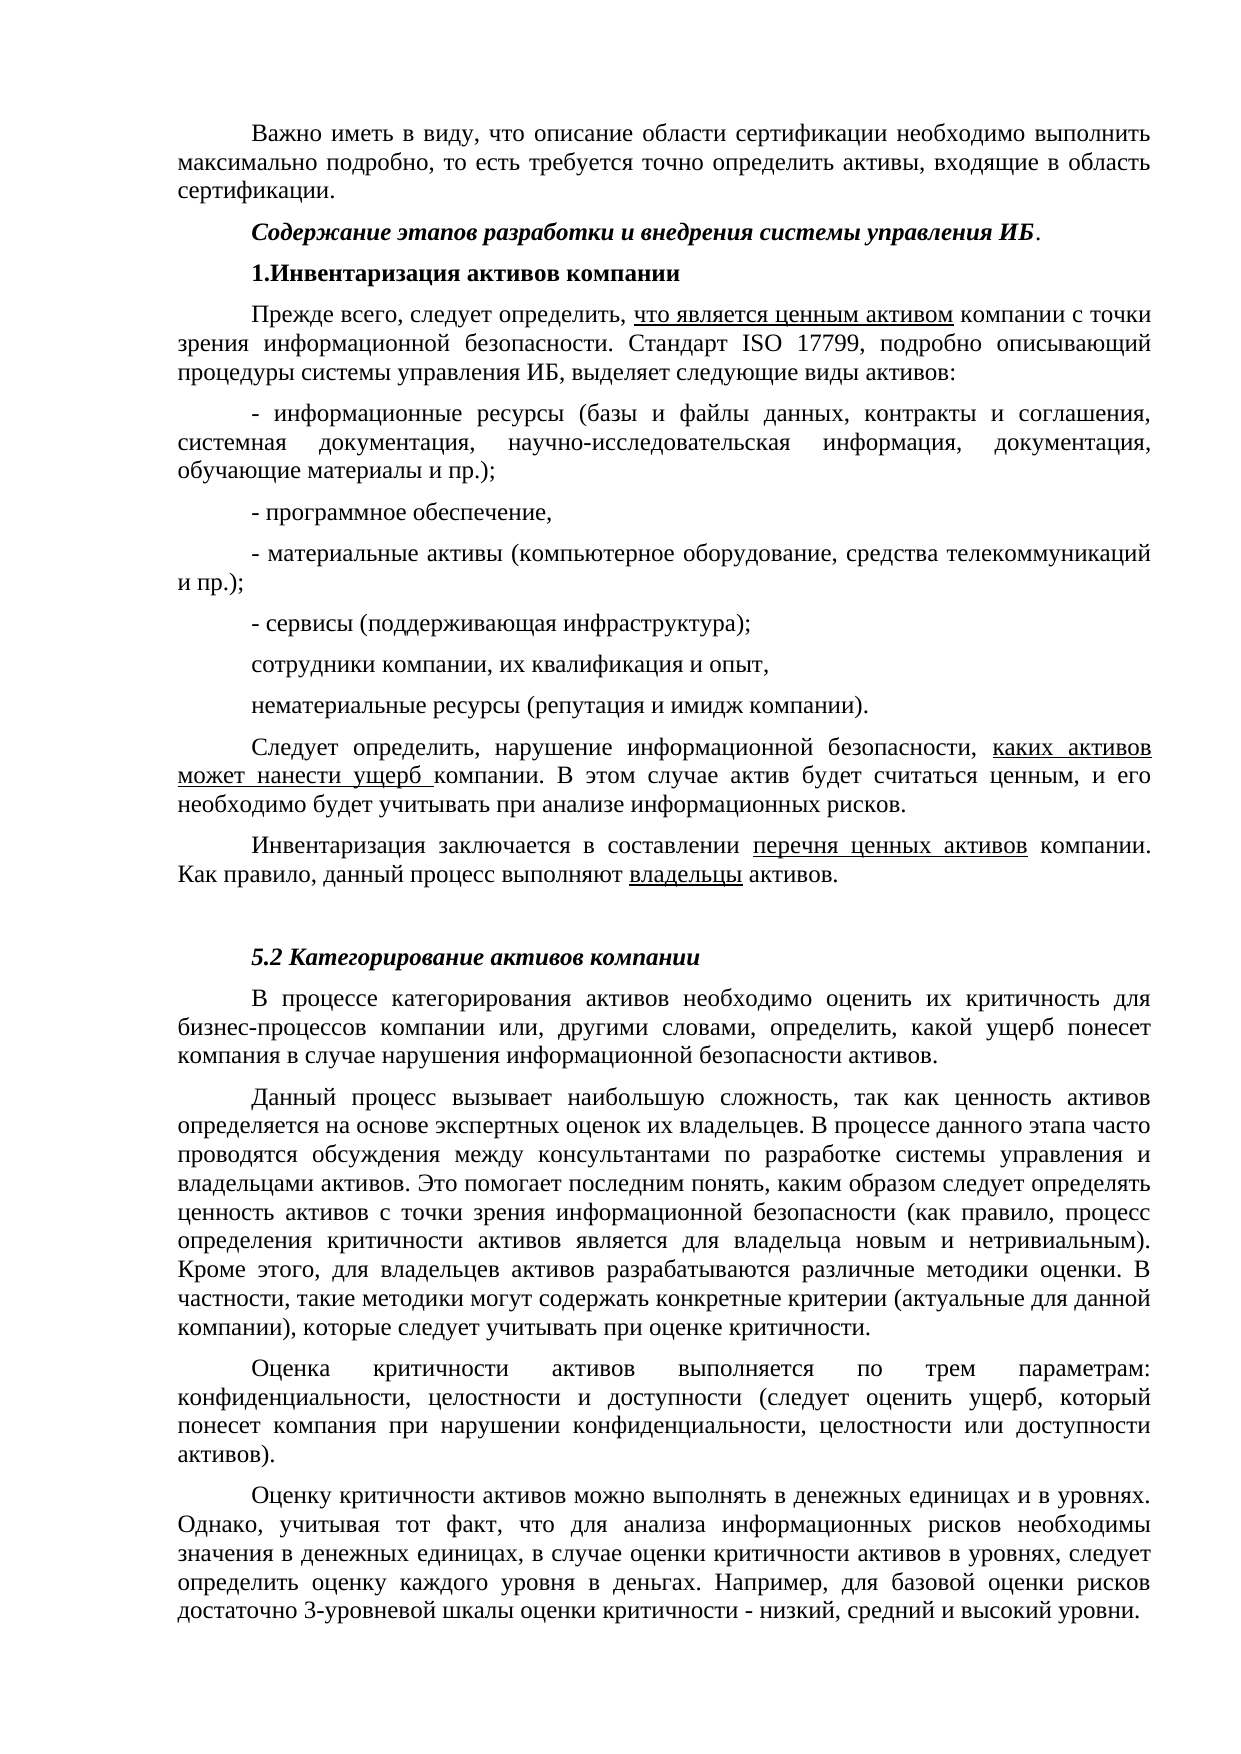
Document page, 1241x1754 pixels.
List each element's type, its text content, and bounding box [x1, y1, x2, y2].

text - материальные активы (компьютерное оборудование, средства телекоммуникаций и пр.); [177, 538, 1152, 596]
text Данный процесс вызывает наибольшую сложность, так как ценность активов определяется на основе экспертных оценок их владельцев. В процессе данного этапа часто проводятся обсуждения между консультантами по разработке системы управления и владельцами активов. Это помогает последним понять, каким образом следует определять ценность активов с точки зрения информационной безопасности (как правило, процесс определения критичности активов является для владельца новым и нетривиальным). Кроме этого, для владельцев активов разрабатываются различные методики оценки. В частности, такие методики могут содержать конкретные критерии (актуальные для данной компании), которые следует учитывать при оценке критичности. [177, 1082, 1152, 1341]
text нематериальные ресурсы (репутация и имидж компании). [177, 691, 1152, 719]
text В процессе категорирования активов необходимо оценить их критичность для бизнес-процессов компании или, другими словами, определить, какой ущерб понесет компания в случае нарушения информационной безопасности активов. [177, 983, 1152, 1069]
text Прежде всего, следует определить, что является ценным активом компании с точки зрения информационной безопасности. Стандарт ISO 17799, подробно описывающий процедуры системы управления ИБ, выделяет следующие виды активов: [177, 299, 1152, 386]
text 1.Инвентаризация активов компании [177, 258, 1152, 287]
text - сервисы (поддерживающая инфраструктура); [177, 608, 1152, 637]
text Следует определить, нарушение информационной безопасности, каких активов может нанести ущерб компании. В этом случае актив будет считаться ценным, и его необходимо будет учитывать при анализе информационных рисков. [177, 732, 1152, 818]
text Оценку критичности активов можно выполнять в денежных единицах и в уровнях. Однако, учитывая тот факт, что для анализа информационных рисков необходимы значения в денежных единицах, в случае оценки критичности активов в уровнях, следует определить оценку каждого уровня в деньгах. Например, для базовой оценки рисков достаточно 3-уровневой шкалы оценки критичности - низкий, средний и высокий уровни. [177, 1481, 1152, 1624]
text - информационные ресурсы (базы и файлы данных, контракты и соглашения, системная документация, научно-исследовательская информация, документация, обучающие материалы и пр.); [177, 398, 1152, 484]
text Оценка критичности активов выполняется по трем параметрам: конфиденциальности, целостности и доступности (следует оценить ущерб, который понесет компания при нарушении конфиденциальности, целостности или доступности активов). [177, 1353, 1152, 1468]
text Инвентаризация заключается в составлении перечня ценных активов компании. Как правило, данный процесс выполняют владельцы активов. [177, 831, 1152, 888]
text Важно иметь в виду, что описание области сертификации необходимо выполнить максимально подробно, то есть требуется точно определить активы, входящие в область сертификации. [177, 118, 1152, 204]
text сотрудники компании, их квалификация и опыт, [177, 649, 1152, 678]
text Содержание этапов разработки и внедрения системы управления ИБ. [177, 217, 1152, 246]
text 5.2 Категорирование активов компании [177, 942, 1152, 971]
text - программное обеспечение, [177, 497, 1152, 526]
